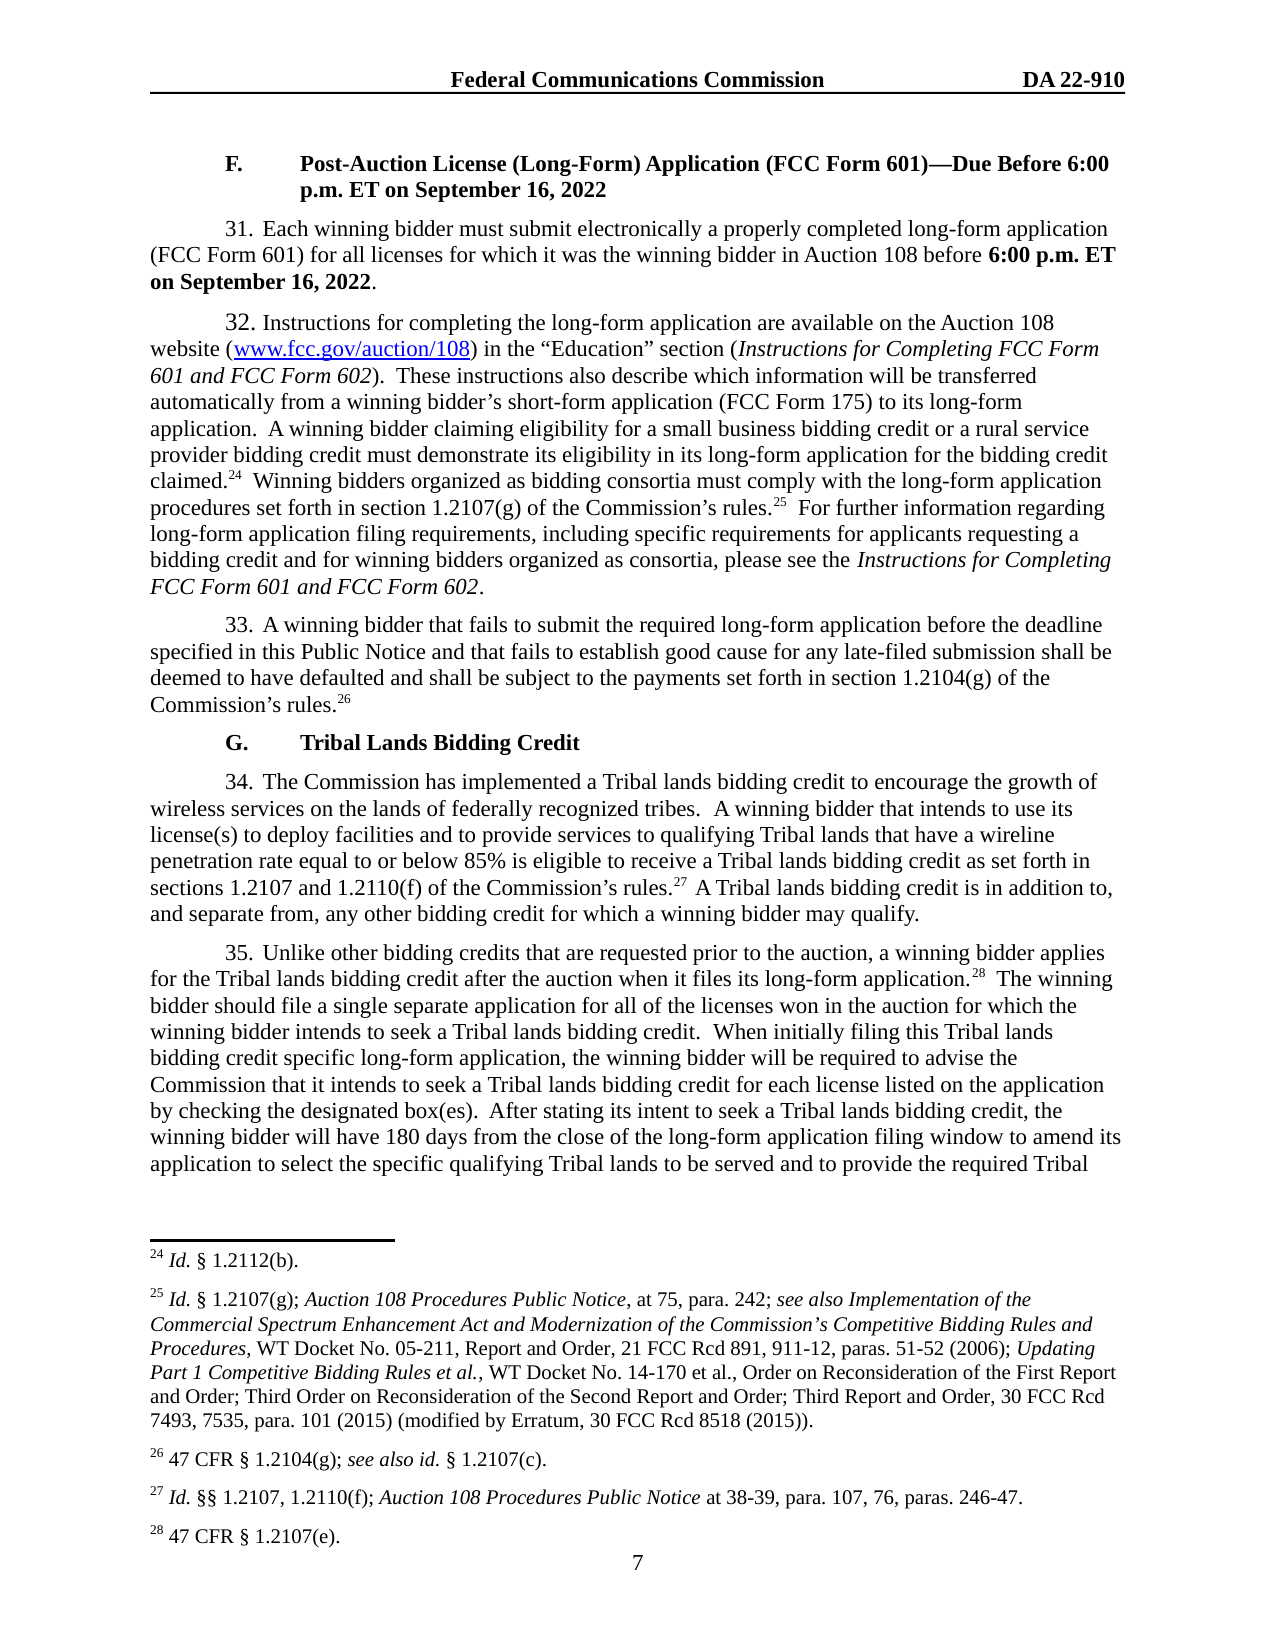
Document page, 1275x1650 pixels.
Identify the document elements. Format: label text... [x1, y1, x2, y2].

subtitle Post-Auction License (Long-Form) Application (FCC Form 601)—Due Before 6:00 p.m. ET on September 16, 2022 [225, 150, 1125, 203]
text Instructions for completing the long-form application are available on the Auction 108 website (www.fcc.gov/auction/108) in the “Education” section (Instructions for Completing FCC Form 601 and FCC Form 602). These instructions also describe which information will be transferred automatically from a winning bidder’s short-form application (FCC Form 175) to its long-form application. A winning bidder claiming eligibility for a small business bidding credit or a rural service provider bidding credit must demonstrate its eligibility in its long-form application for the bidding credit claimed. Winning bidders organized as bidding consortia must comply with the long-form application procedures set forth in section 1.2107(g) of the Commission’s rules. For further information regarding long-form application filing requirements, including specific requirements for applicants requesting a bidding credit and for winning bidders organized as consortia, please see the Instructions for Completing FCC Form 601 and FCC Form 602. [150, 307, 1125, 599]
text Each winning bidder must submit electronically a properly completed long-form application (FCC Form 601) for all licenses for which it was the winning bidder in Auction 108 before 6:00 p.m. ET on September 16, 2022. [150, 215, 1125, 294]
text The Commission has implemented a Tribal lands bidding credit to encourage the growth of wireless services on the lands of federally recognized tribes. A winning bidder that intends to use its license(s) to deploy facilities and to provide services to qualifying Tribal lands that have a wireline penetration rate equal to or below 85% is eligible to receive a Tribal lands bidding credit as set forth in sections 1.2107 and 1.2110(f) of the Commission’s rules. A Tribal lands bidding credit is in addition to, and separate from, any other bidding credit for which a winning bidder may qualify. [150, 768, 1125, 926]
subtitle Tribal Lands Bidding Credit [225, 729, 1125, 756]
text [150, 939, 1125, 1176]
text A winning bidder that fails to submit the required long-form application before the deadline specified in this Public Notice and that fails to establish good cause for any late-filed submission shall be deemed to have defaulted and shall be subject to the payments set forth in section 1.2104(g) of the Commission’s rules. [150, 612, 1125, 717]
